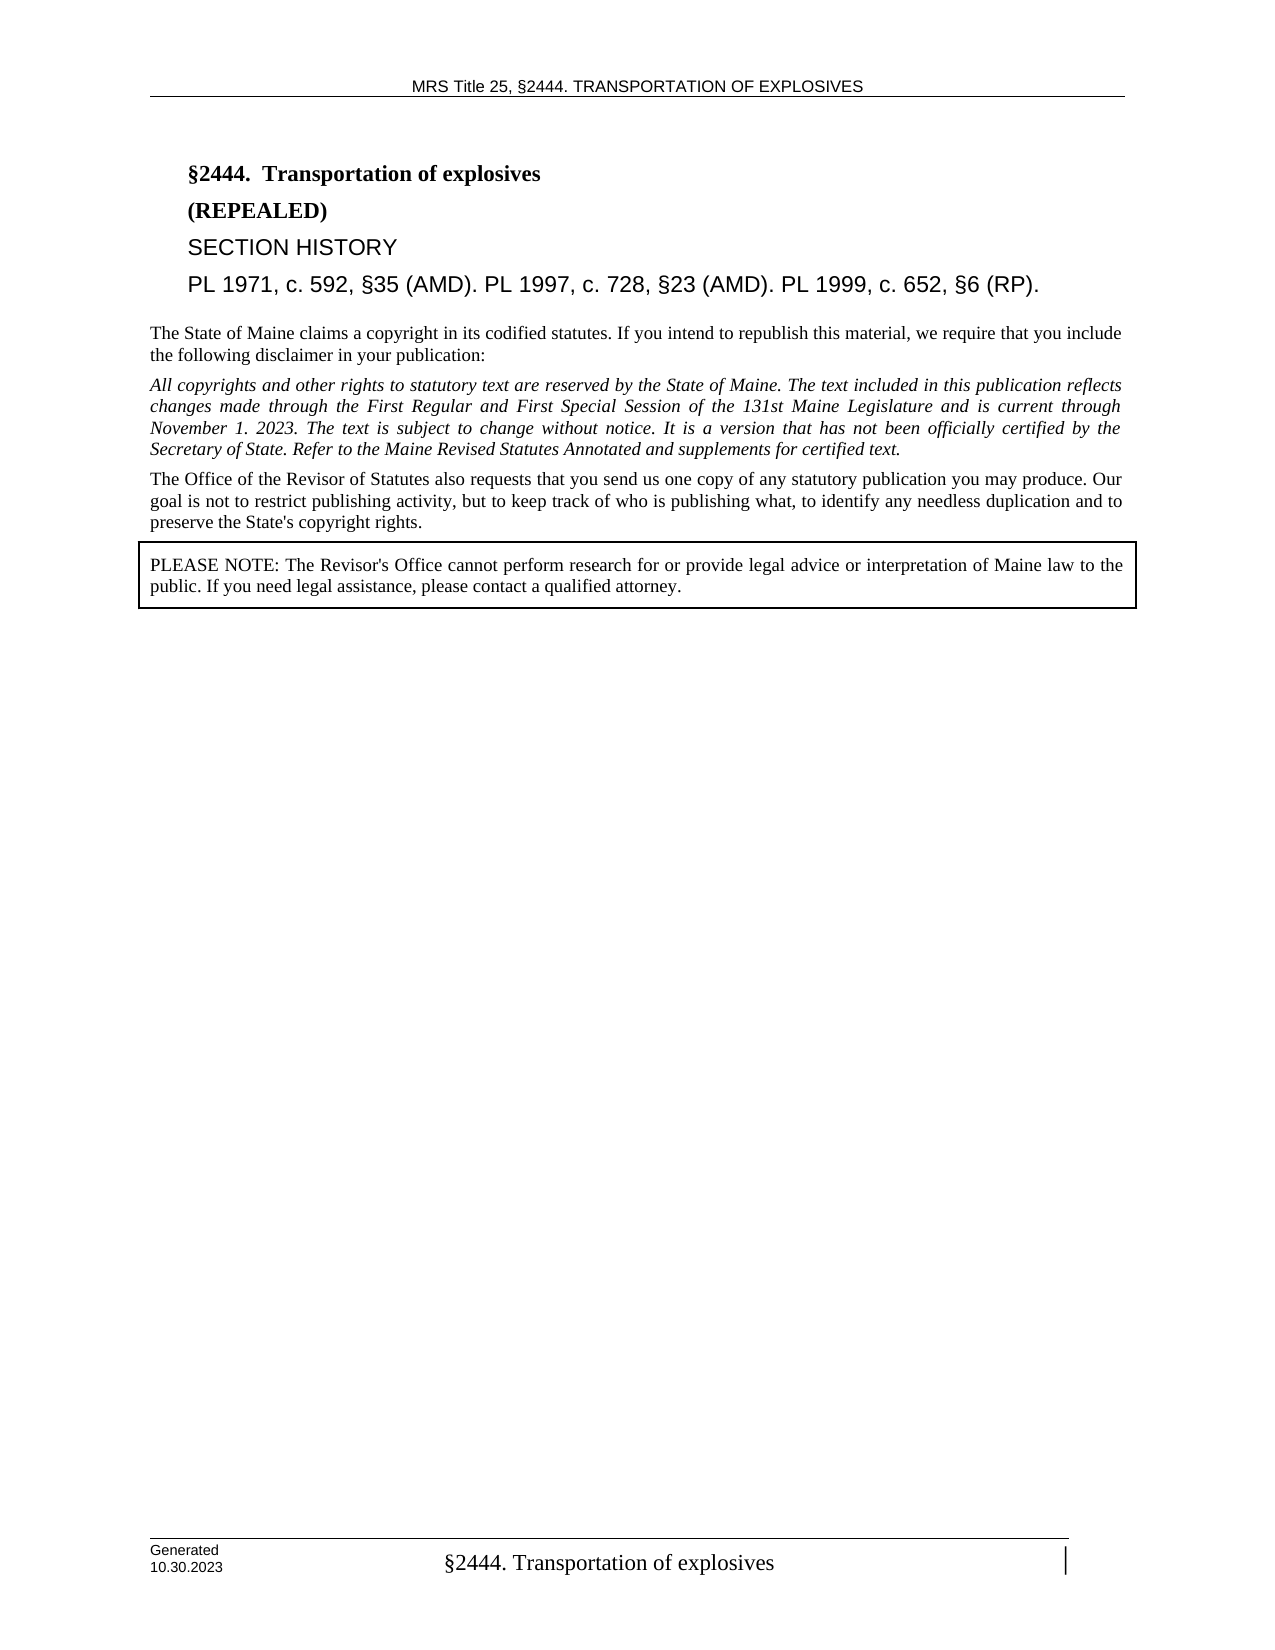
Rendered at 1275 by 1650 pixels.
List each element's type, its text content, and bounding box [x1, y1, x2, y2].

text PL 1971, c. 592, §35 (AMD). PL 1997, c. 728, §23 (AMD). PL 1999, c. 652, §6 (RP). [187, 271, 1125, 297]
text The State of Maine claims a copyright in its codified statutes. If you intend to republish this material, we require that you include the following disclaimer in your publication: [150, 322, 1125, 365]
text PLEASE NOTE: The Revisor's Office cannot perform research for or provide legal advice or interpretation of Maine law to the public. If you need legal assistance, please contact a qualified attorney. [140, 543, 1135, 607]
text (REPEALED) [187, 197, 1125, 223]
text The Office of the Revisor of Statutes also requests that you send us one copy of any statutory publication you may produce. Our goal is not to restrict publishing activity, but to keep track of who is publishing what, to identify any needless duplication and to preserve the State's copyright rights. [150, 468, 1125, 533]
text SECTION HISTORY [187, 234, 1125, 260]
text All copyrights and other rights to statutory text are reserved by the State of Maine. The text included in this publication reflects changes made through the First Regular and First Special Session of the 131st Maine Legislature and is current through November 1. 2023 . The text is subject to change without notice. It is a version that has not been officially certified by the Secretary of State. Refer to the Maine Revised Statutes Annotated and supplements for certified text. [150, 373, 1125, 460]
text §2444. Transportation of explosives [187, 160, 1125, 187]
